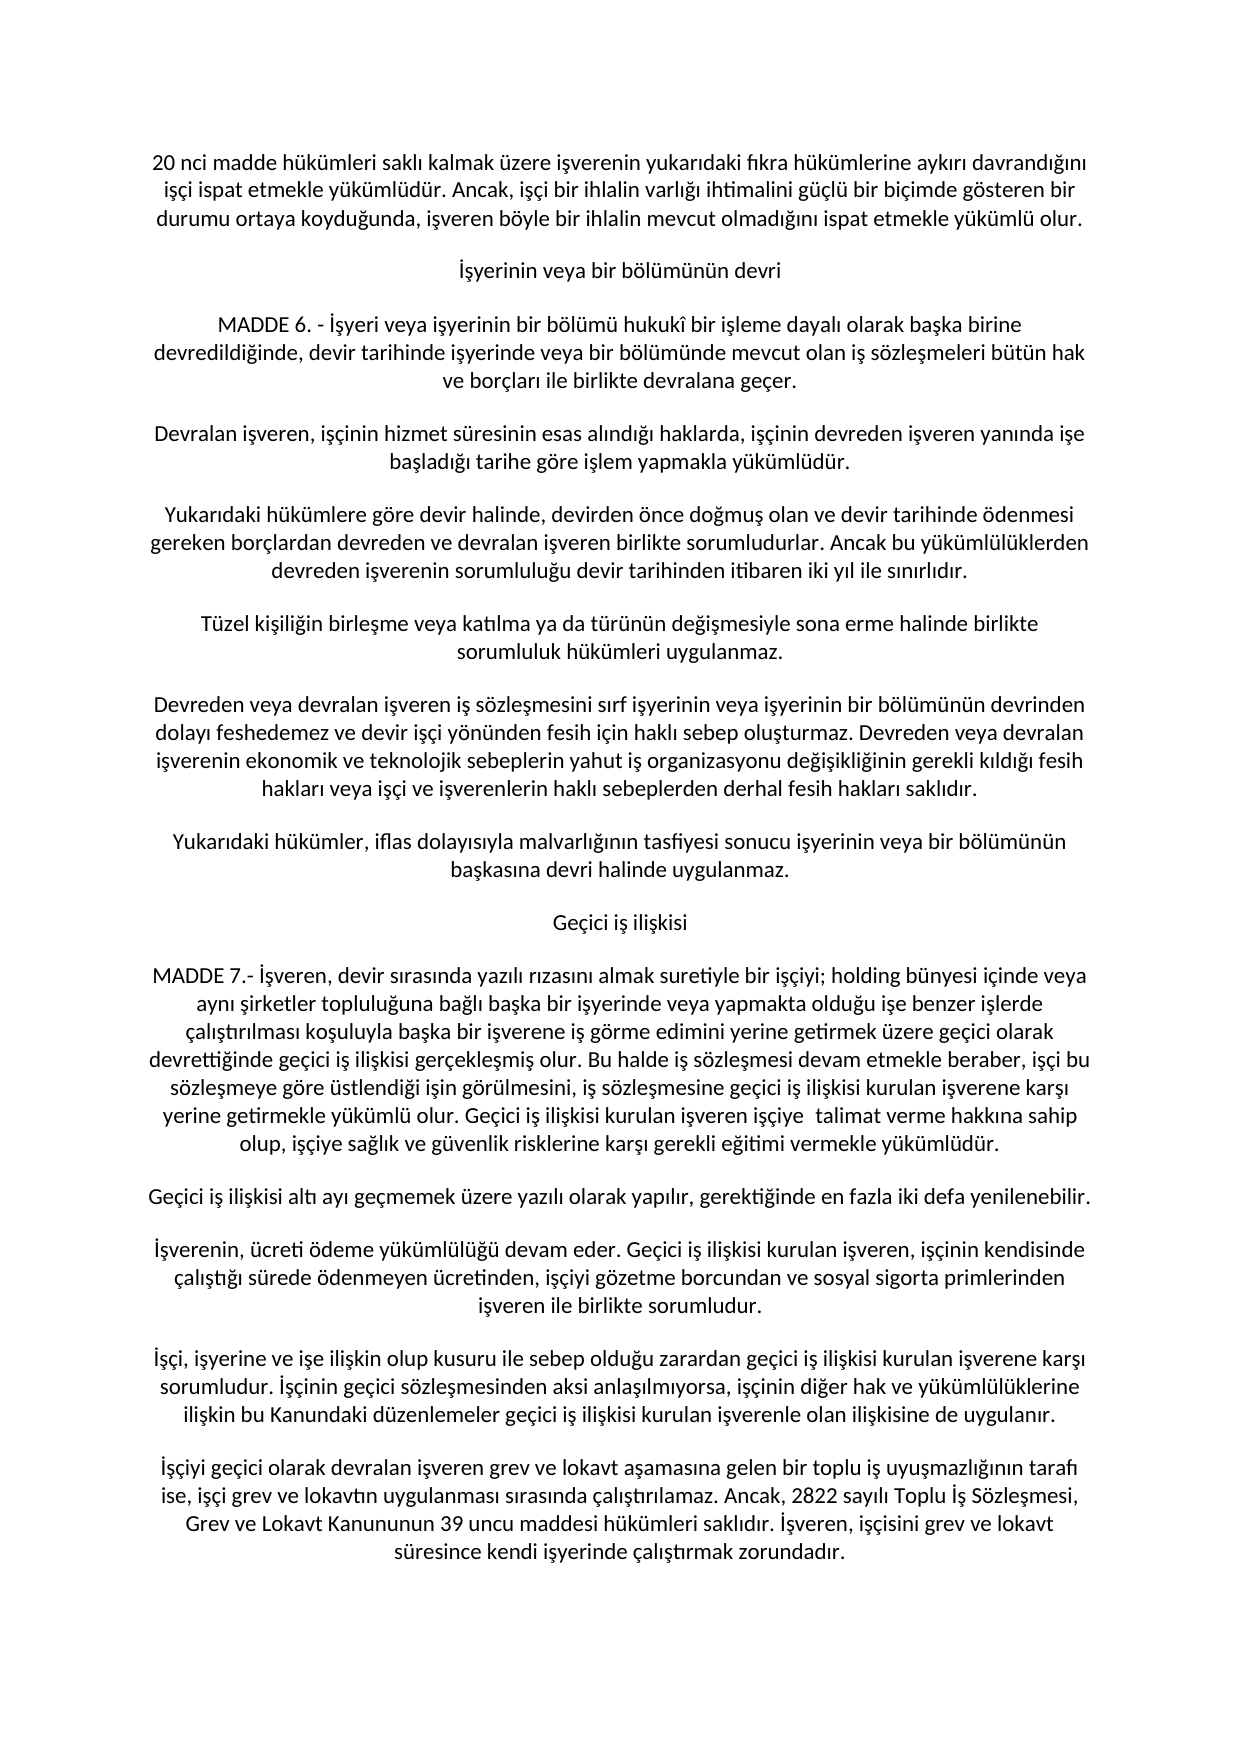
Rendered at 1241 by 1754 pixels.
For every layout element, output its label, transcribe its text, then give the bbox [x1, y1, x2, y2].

text İşyerinin veya bir bölümünün devri [148, 257, 1093, 285]
text Devreden veya devralan işveren iş sözleşmesini sırf işyerinin veya işyerinin bir bölümünün devrinden dolayı feshedemez ve devir işçi yönünden fesih için haklı sebep oluşturmaz. Devreden veya devralan işverenin ekonomik ve teknolojik sebeplerin yahut iş organizasyonu değişikliğinin gerekli kıldığı fesih hakları veya işçi ve işverenlerin haklı sebeplerden derhal fesih hakları saklıdır. [148, 690, 1093, 802]
text İşçi, işyerine ve işe ilişkin olup kusuru ile sebep olduğu zarardan geçici iş ilişkisi kurulan işverene karşı sorumludur. İşçinin geçici sözleşmesinden aksi anlaşılmıyorsa, işçinin diğer hak ve yükümlülüklerine ilişkin bu Kanundaki düzenlemeler geçici iş ilişkisi kurulan işverenle olan ilişkisine de uygulanır. [148, 1344, 1093, 1428]
text Geçici iş ilişkisi [148, 908, 1093, 936]
text MADDE 6. - İşyeri veya işyerinin bir bölümü hukukî bir işleme dayalı olarak başka birine devredildiğinde, devir tarihinde işyerinde veya bir bölümünde mevcut olan iş sözleşmeleri bütün hak ve borçları ile birlikte devralana geçer. [148, 310, 1093, 394]
text Tüzel kişiliğin birleşme veya katılma ya da türünün değişmesiyle sona erme halinde birlikte sorumluluk hükümleri uygulanmaz. [148, 609, 1093, 665]
text MADDE 7.- İşveren, devir sırasında yazılı rızasını almak suretiyle bir işçiyi; holding bünyesi içinde veya aynı şirketler topluluğuna bağlı başka bir işyerinde veya yapmakta olduğu işe benzer işlerde çalıştırılması koşuluyla başka bir işverene iş görme edimini yerine getirmek üzere geçici olarak devrettiğinde geçici iş ilişkisi gerçekleşmiş olur. Bu halde iş sözleşmesi devam etmekle beraber, işçi bu sözleşmeye göre üstlendiği işin görülmesini, iş sözleşmesine geçici iş ilişkisi kurulan işverene karşı yerine getirmekle yükümlü olur. Geçici iş ilişkisi kurulan işveren işçiye talimat verme hakkına sahip olup, işçiye sağlık ve güvenlik risklerine karşı gerekli eğitimi vermekle yükümlüdür. [148, 961, 1093, 1157]
text İşçiyi geçici olarak devralan işveren grev ve lokavt aşamasına gelen bir toplu iş uyuşmazlığının tarafı ise, işçi grev ve lokavtın uygulanması sırasında çalıştırılamaz. Ancak, 2822 sayılı Toplu İş Sözleşmesi, Grev ve Lokavt Kanununun 39 uncu maddesi hükümleri saklıdır. İşveren, işçisini grev ve lokavt süresince kendi işyerinde çalıştırmak zorundadır. [148, 1453, 1093, 1565]
text Devralan işveren, işçinin hizmet süresinin esas alındığı haklarda, işçinin devreden işveren yanında işe başladığı tarihe göre işlem yapmakla yükümlüdür. [148, 419, 1093, 475]
text Yukarıdaki hükümler, iflas dolayısıyla malvarlığının tasfiyesi sonucu işyerinin veya bir bölümünün başkasına devri halinde uygulanmaz. [148, 827, 1093, 883]
text İşverenin, ücreti ödeme yükümlülüğü devam eder. Geçici iş ilişkisi kurulan işveren, işçinin kendisinde çalıştığı sürede ödenmeyen ücretinden, işçiyi gözetme borcundan ve sosyal sigorta primlerinden işveren ile birlikte sorumludur. [148, 1235, 1093, 1319]
text Geçici iş ilişkisi altı ayı geçmemek üzere yazılı olarak yapılır, gerektiğinde en fazla iki defa yenilenebilir. [148, 1182, 1093, 1210]
text Yukarıdaki hükümlere göre devir halinde, devirden önce doğmuş olan ve devir tarihinde ödenmesi gereken borçlardan devreden ve devralan işveren birlikte sorumludurlar. Ancak bu yükümlülüklerden devreden işverenin sorumluluğu devir tarihinden itibaren iki yıl ile sınırlıdır. [148, 500, 1093, 584]
text 20 nci madde hükümleri saklı kalmak üzere işverenin yukarıdaki fıkra hükümlerine aykırı davrandığını işçi ispat etmekle yükümlüdür. Ancak, işçi bir ihlalin varlığı ihtimalini güçlü bir biçimde gösteren bir durumu ortaya koyduğunda, işveren böyle bir ihlalin mevcut olmadığını ispat etmekle yükümlü olur. [148, 148, 1093, 232]
